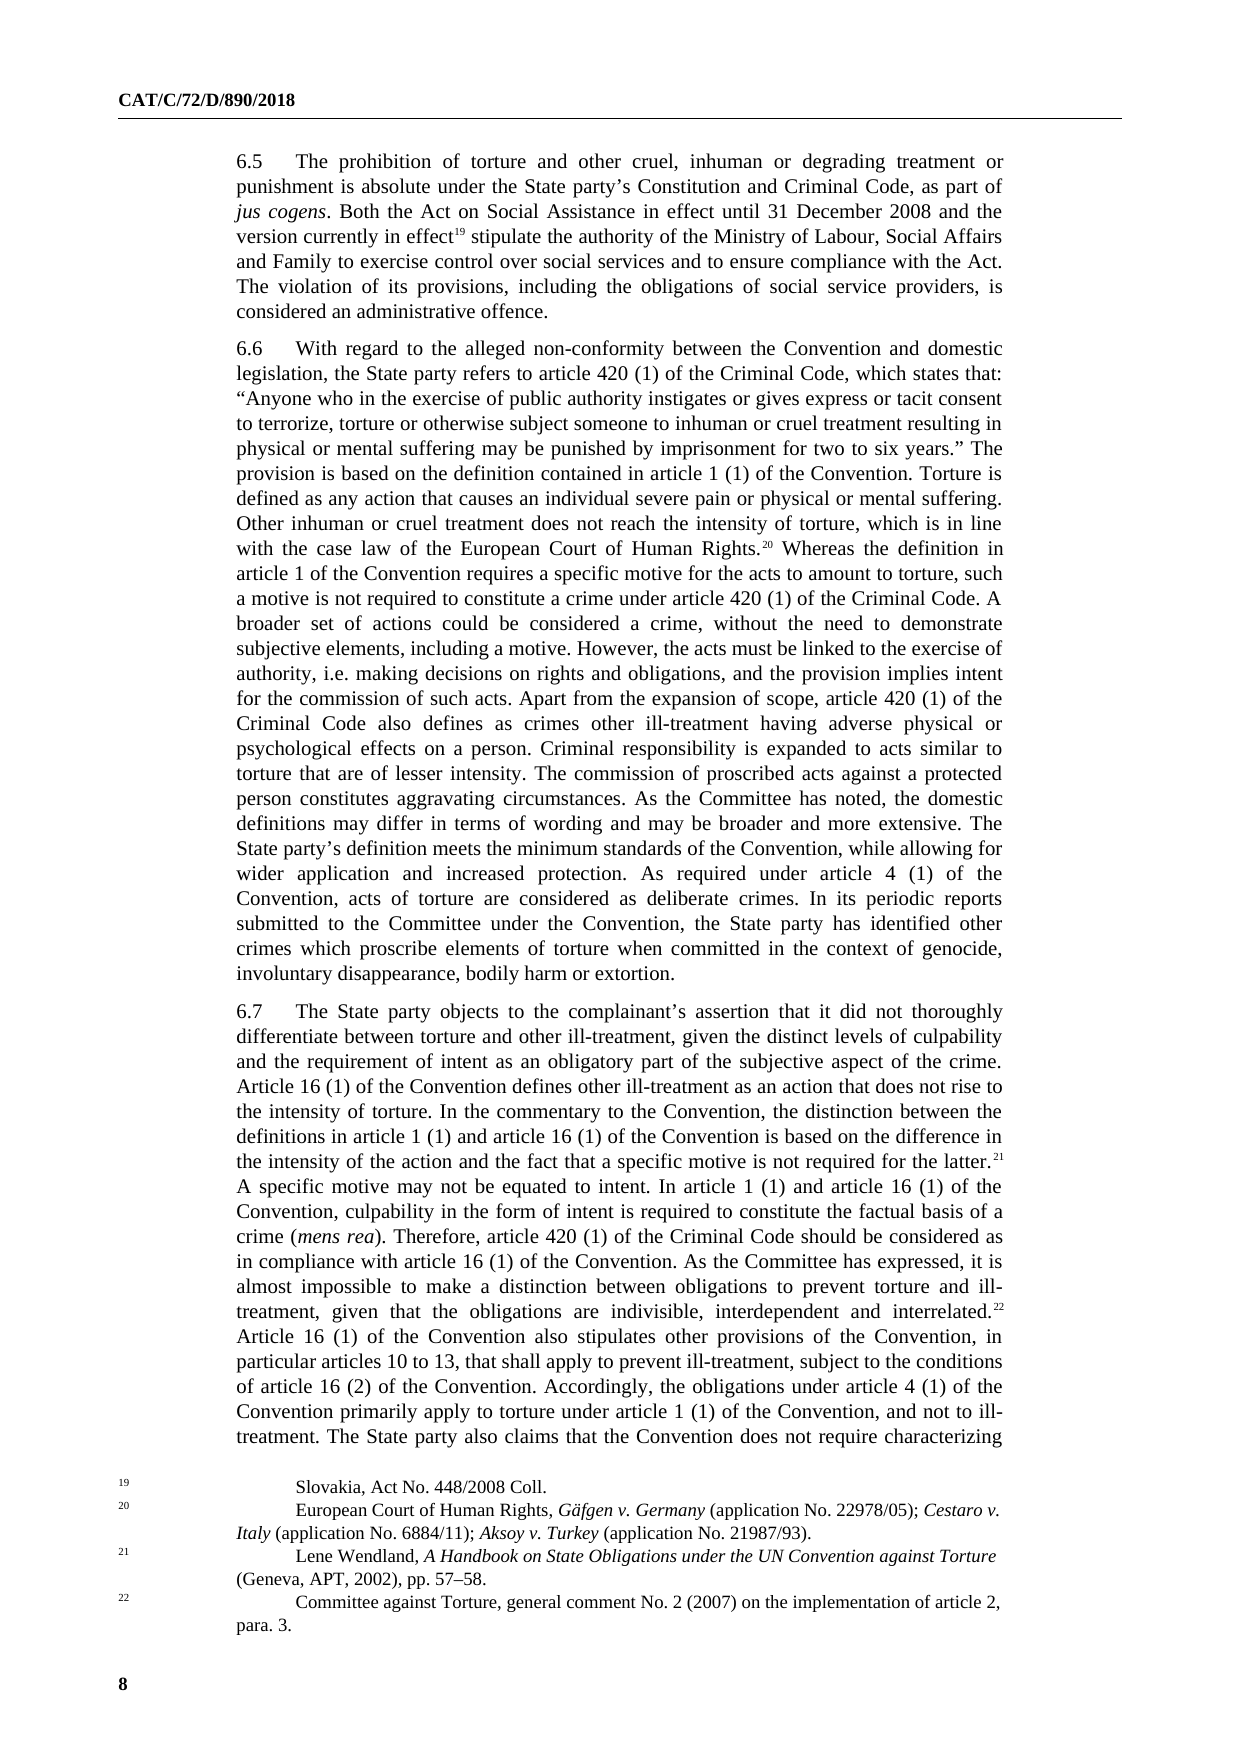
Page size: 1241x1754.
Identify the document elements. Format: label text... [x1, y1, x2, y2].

text 6.5 The prohibition of torture and other cruel, inhuman or degrading treatment or punishment is absolute under the State party’s Constitution and Criminal Code, as part of jus cogens. Both the Act on Social Assistance in effect until 31 December 2008 and the version currently in effect stipulate the authority of the Ministry of Labour, Social Affairs and Family to exercise control over social services and to ensure compliance with the Act. The violation of its provisions, including the obligations of social service providers, is considered an administrative offence. [236, 148, 1004, 323]
text 6.6 With regard to the alleged non-conformity between the Convention and domestic legislation, the State party refers to article 420 (1) of the Criminal Code, which states that: “Anyone who in the exercise of public authority instigates or gives express or tacit consent to terrorize, torture or otherwise subject someone to inhuman or cruel treatment resulting in physical or mental suffering may be punished by imprisonment for two to six years.” The provision is based on the definition contained in article 1 (1) of the Convention. Torture is defined as any action that causes an individual severe pain or physical or mental suffering. Other inhuman or cruel treatment does not reach the intensity of torture, which is in line with the case law of the European Court of Human Rights. Whereas the definition in article 1 of the Convention requires a specific motive for the acts to amount to torture, such a motive is not required to constitute a crime under article 420 (1) of the Criminal Code. A broader set of actions could be considered a crime, without the need to demonstrate subjective elements, including a motive. However, the acts must be linked to the exercise of authority, i.e. making decisions on rights and obligations, and the provision implies intent for the commission of such acts. Apart from the expansion of scope, article 420 (1) of the Criminal Code also defines as crimes other ill-treatment having adverse physical or psychological effects on a person. Criminal responsibility is expanded to acts similar to torture that are of lesser intensity. The commission of proscribed acts against a protected person constitutes aggravating circumstances. As the Committee has noted, the domestic definitions may differ in terms of wording and may be broader and more extensive. The State party’s definition meets the minimum standards of the Convention, while allowing for wider application and increased protection. As required under article 4 (1) of the Convention, acts of torture are considered as deliberate crimes. In its periodic reports submitted to the Committee under the Convention, the State party has identified other crimes which proscribe elements of torture when committed in the context of genocide, involuntary disappearance, bodily harm or extortion. [236, 335, 1004, 985]
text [236, 998, 1004, 1448]
